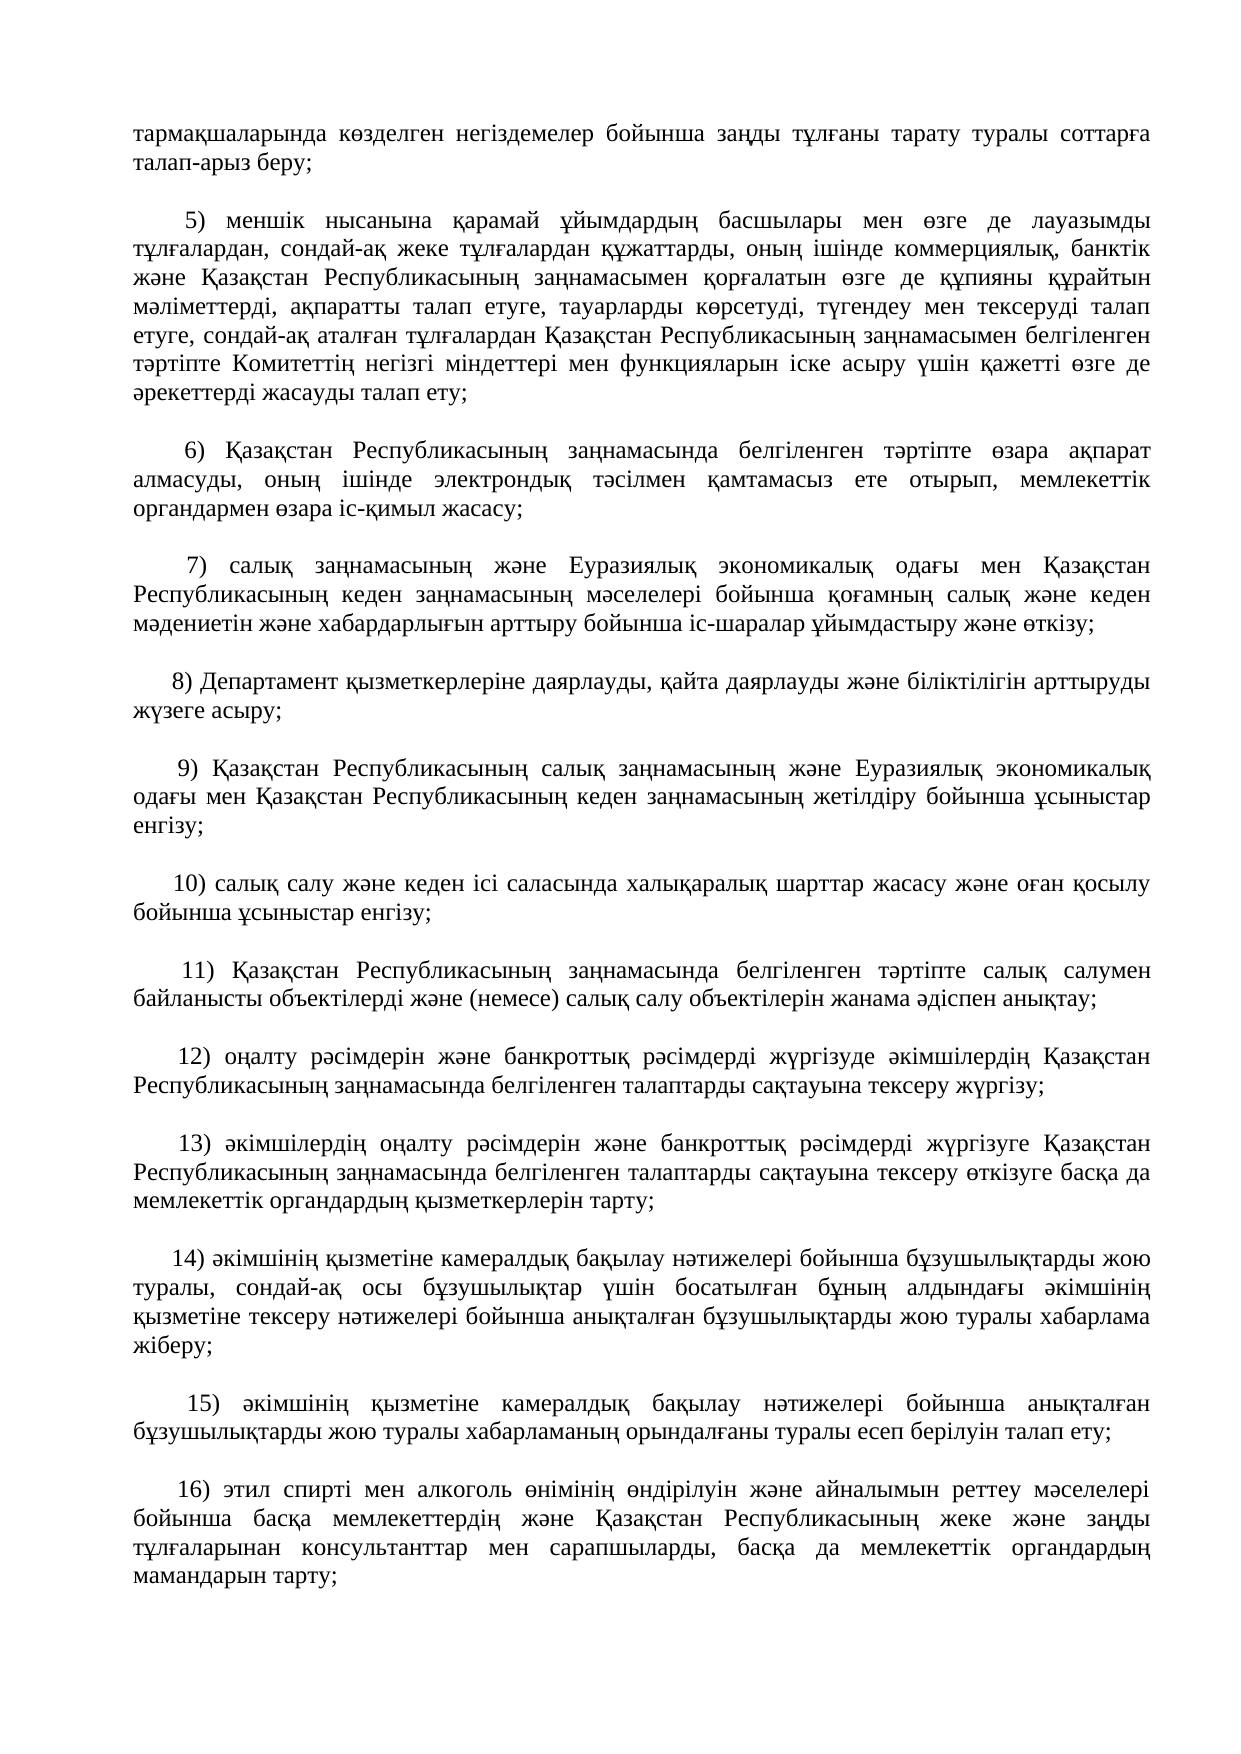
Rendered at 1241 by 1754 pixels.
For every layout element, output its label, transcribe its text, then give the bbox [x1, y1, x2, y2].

text 7) салық заңнамасының және Еуразиялық экономикалық одағы мен Қазақстан Республикасының кеден заңнамасының мәселелері бойынша қоғамның салық және кеден мәдениетін және хабардарлығын арттыру бойынша іс-шаралар ұйымдастыру және өткізу; [133, 551, 1152, 637]
text 8) Департамент қызметкерлеріне даярлауды, қайта даярлауды және біліктілігін арттыруды жүзеге асыру; [133, 666, 1152, 723]
text 5) меншік нысанына қарамай ұйымдардың басшылары мен өзге де лауазымды тұлғалардан, сондай-ақ жеке тұлғалардан құжаттарды, оның ішінде коммерциялық, банктік және Қазақстан Республикасының заңнамасымен қорғалатын өзге де құпияны құрайтын мәліметтерді, ақпаратты талап етуге, тауарларды көрсетуді, түгендеу мен тексеруді талап етуге, сондай-ақ аталған тұлғалардан Қазақстан Республикасының заңнамасымен белгіленген тәртіпте Комитеттің негізгі міндеттері мен функцияларын іске асыру үшін қажетті өзге де әрекеттерді жасауды талап ету; [133, 205, 1152, 406]
text 11) Қазақстан Республикасының заңнамасында белгіленген тәртіпте салық салумен байланысты объектілерді және (немесе) салық салу объектілерін жанама әдіспен анықтау; [133, 955, 1152, 1012]
text 16) этил спирті мен алкоголь өнімінің өндірілуін және айналымын реттеу мәселелері бойынша басқа мемлекеттердің және Қазақстан Республикасының жеке және заңды тұлғаларынан консультанттар мен сарапшыларды, басқа да мемлекеттік органдардың мамандарын тарту; [133, 1474, 1152, 1589]
text 10) салық салу және кеден ісі саласында халықаралық шарттар жасасу және оған қосылу бойынша ұсыныстар енгізу; [133, 868, 1152, 926]
text 12) оңалту рәсімдерін және банкроттық рәсімдерді жүргізуде әкімшілердің Қазақстан Республикасының заңнамасында белгіленген талаптарды сақтауына тексеру жүргізу; [133, 1041, 1152, 1099]
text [133, 118, 1152, 176]
text 13) әкімшілердің оңалту рәсімдерін және банкроттық рәсімдерді жүргізуге Қазақстан Республикасының заңнамасында белгіленген талаптарды сақтауына тексеру өткізуге басқа да мемлекеттік органдардың қызметкерлерін тарту; [133, 1128, 1152, 1214]
text 6) Қазақстан Республикасының заңнамасында белгіленген тәртіпте өзара ақпарат алмасуды, оның ішінде электрондық тәсілмен қамтамасыз ете отырып, мемлекеттік органдармен өзара іс-қимыл жасасу; [133, 435, 1152, 521]
text 15) әкімшінің қызметіне камералдық бақылау нәтижелері бойынша анықталған бұзушылықтарды жою туралы хабарламаның орындалғаны туралы есеп берілуін талап ету; [133, 1388, 1152, 1445]
text 14) әкімшінің қызметіне камералдық бақылау нәтижелері бойынша бұзушылықтарды жою туралы, сондай-ақ осы бұзушылықтар үшін босатылған бұның алдындағы әкімшінің қызметіне тексеру нәтижелері бойынша анықталған бұзушылықтарды жою туралы хабарлама жіберу; [133, 1243, 1152, 1358]
text 9) Қазақстан Республикасының салық заңнамасының және Еуразиялық экономикалық одағы мен Қазақстан Республикасының кеден заңнамасының жетілдіру бойынша ұсыныстар енгізу; [133, 753, 1152, 839]
